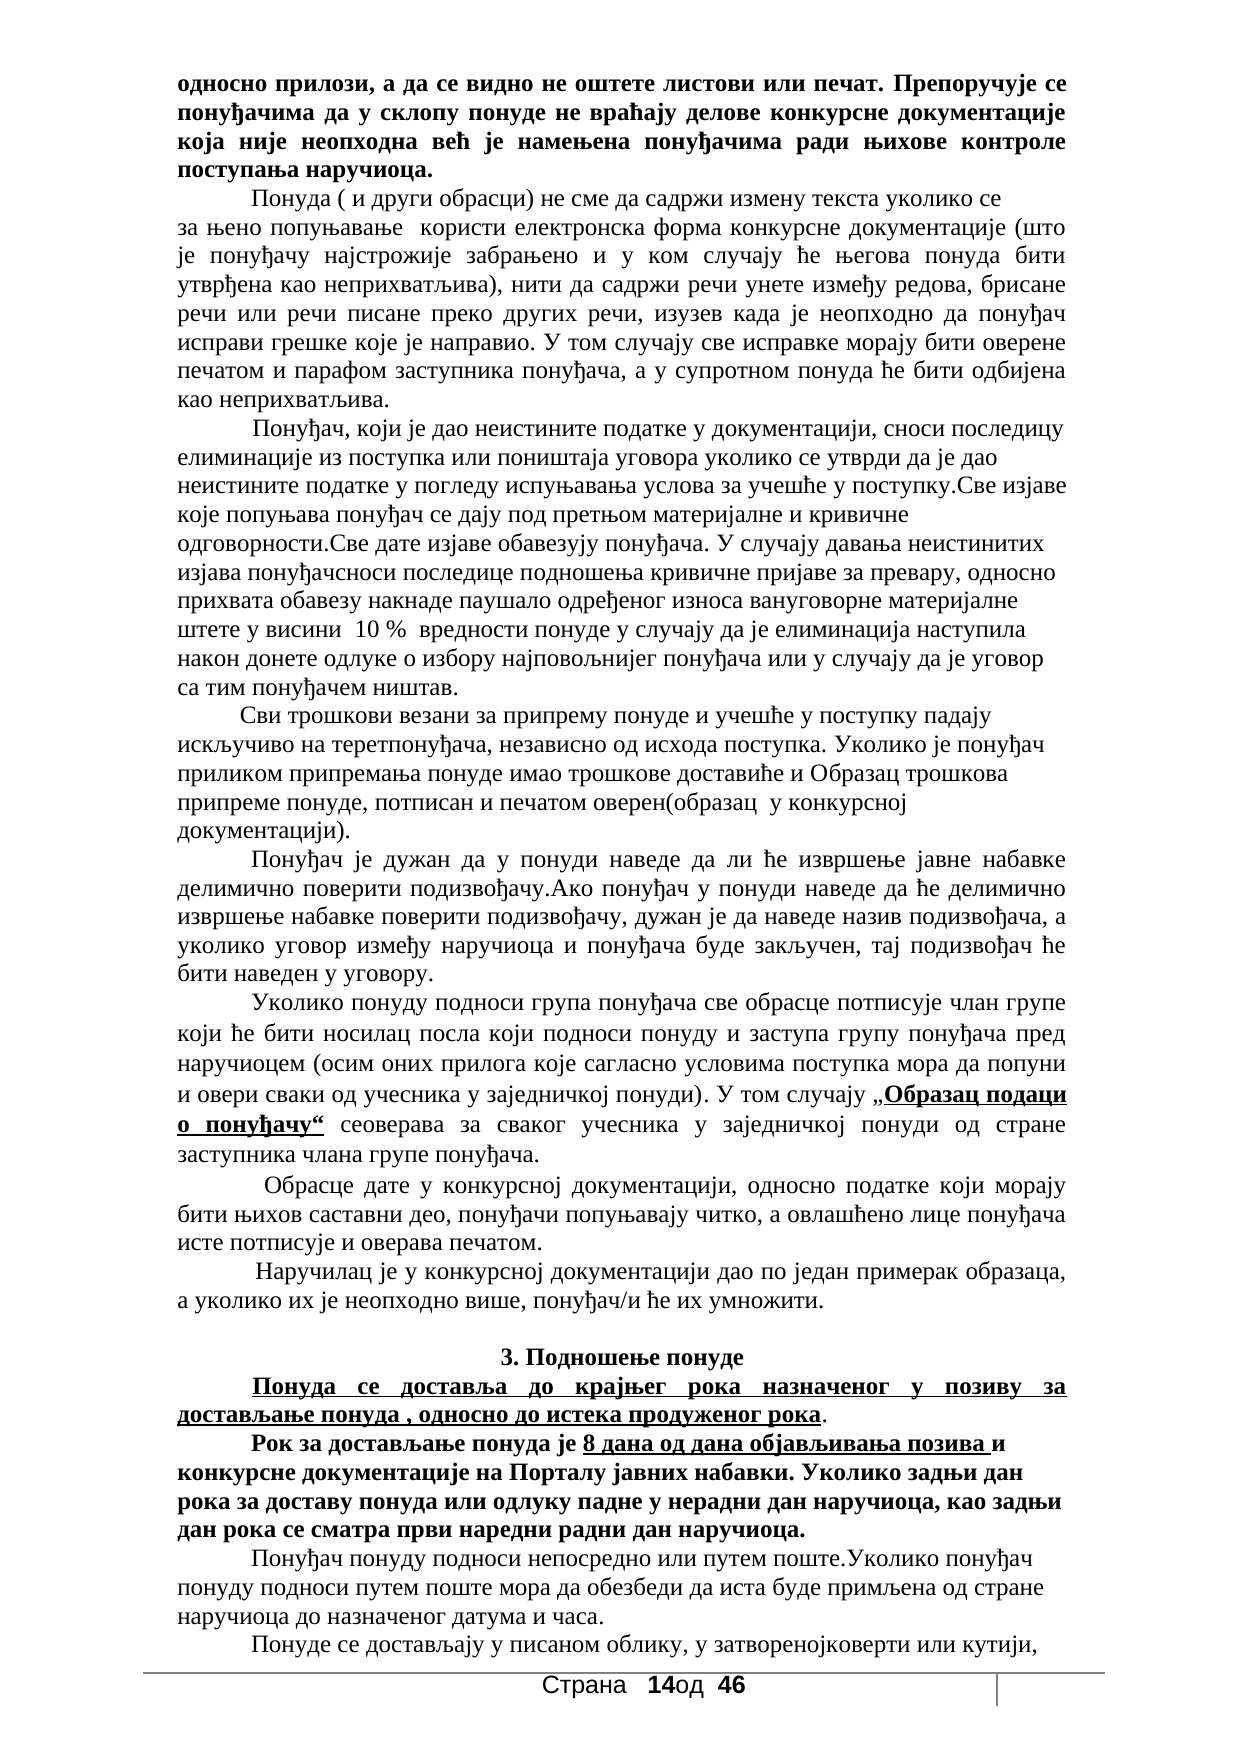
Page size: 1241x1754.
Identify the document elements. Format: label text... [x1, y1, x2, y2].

text 3. Подношење понуде [177, 1342, 1067, 1371]
text Наручилац је у конкурсној документацији дао по један примерак образаца, а уколико их је неопходно више, понуђач/и ће их умножити. [177, 1256, 1067, 1314]
text Понуђач понуду подноси непосредно или путем поште.Уколико понуђач понуду подноси путем поште мора да обезбеди да иста буде примљена од стране наручиоца до назначеног датума и часа. [177, 1543, 1067, 1629]
text Понуда се доставља до крајњег рока назначеног у позиву за достављање понуда , односно до истека продуженог рока. [177, 1371, 1067, 1428]
text Сви трошкови везани за припрему понуде и учешће у поступку падају искључиво на теретпонуђача, независно од исхода поступка. Уколико је понуђач приликом припремања понуде имао трошкове доставиће и Образац трошкова припреме понуде, потписан и печатом оверен(образац у конкурсној документацији). [177, 701, 1067, 844]
text Уколико понуду подноси група понуђача све обрасце потписује члан групе који ће бити носилац посла који подноси понуду и заступа групу понуђача пред наручиоцем (осим оних прилога које сагласно условима поступка мора да попуни и овери сваки од учесника у заједничкој понуди). У том случају „Образац подаци о понуђачу“ сеоверава за сваког учесника у заједничкој понуди од стране заступника члана групе понуђача. [177, 987, 1067, 1168]
text Рок за достављање понуда је 8 дана од дана објављивања позива и конкурсне документације на Порталу јавних набавки. Уколико задњи дан рока за доставу понуда или одлуку падне у нерадни дан наручиоца, као задњи дан рока се сматра први наредни радни дан наручиоца. [177, 1428, 1067, 1543]
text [177, 69, 1067, 183]
text Понуђач је дужан да у понуди наведе да ли ће извршење јавне набавке делимично поверити подизвођачу.Ако понуђач у понуди наведе да ће делимично извршење набавке поверити подизвођачу, дужан је да наведе назив подизвођача, а уколико уговор између наручиоца и понуђача буде закључен, тај подизвођач ће бити наведен у уговору. [177, 844, 1067, 987]
text Понуђач, који је дао неистините податке у документацији, сноси последицу елиминације из поступка или поништаја уговора уколико се утврди да је дао неистините податке у погледу испуњавања услова за учешће у поступку.Све изјаве које попуњава понуђач се дају под претњом материјалне и кривичне одговорности.Све дате изјаве обавезују понуђача. У случају давања неистинитих изјава понуђачсноси последице подношења кривичне пријаве за превару, односно прихвата обавезу накнаде паушало одређеног износа вануговорне материјалне штете у висини 10 % вредности понуде у случају да је елиминација наступила након донете одлуке о избору најповољнијег понуђача или у случају да је уговор са тим понуђачем ништав. [177, 413, 1067, 701]
text Понуда ( и други обрасци) не сме да садржи измену текста уколико се [177, 183, 1067, 212]
text Обрасце дате у конкурсној документацији, односно податке који морају бити њихов саставни део, понуђачи попуњавају читко, а овлашћено лице понуђача исте потписује и оверава печатом. [177, 1170, 1067, 1256]
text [177, 1629, 1067, 1658]
text за њено попуњавање користи електронска форма конкурсне документације (што је понуђачу најстрожије забрањено и у ком случају ће његова понуда бити утврђена као неприхватљива), нити да садржи речи унете између редова, брисане речи или речи писане преко других речи, изузев када је неопходно да понуђач исправи грешке које је направио. У том случају све исправке морају бити оверене печатом и парафом заступника понуђача, а у супротном понуда ће бити одбијена као неприхватљива. [177, 212, 1067, 413]
